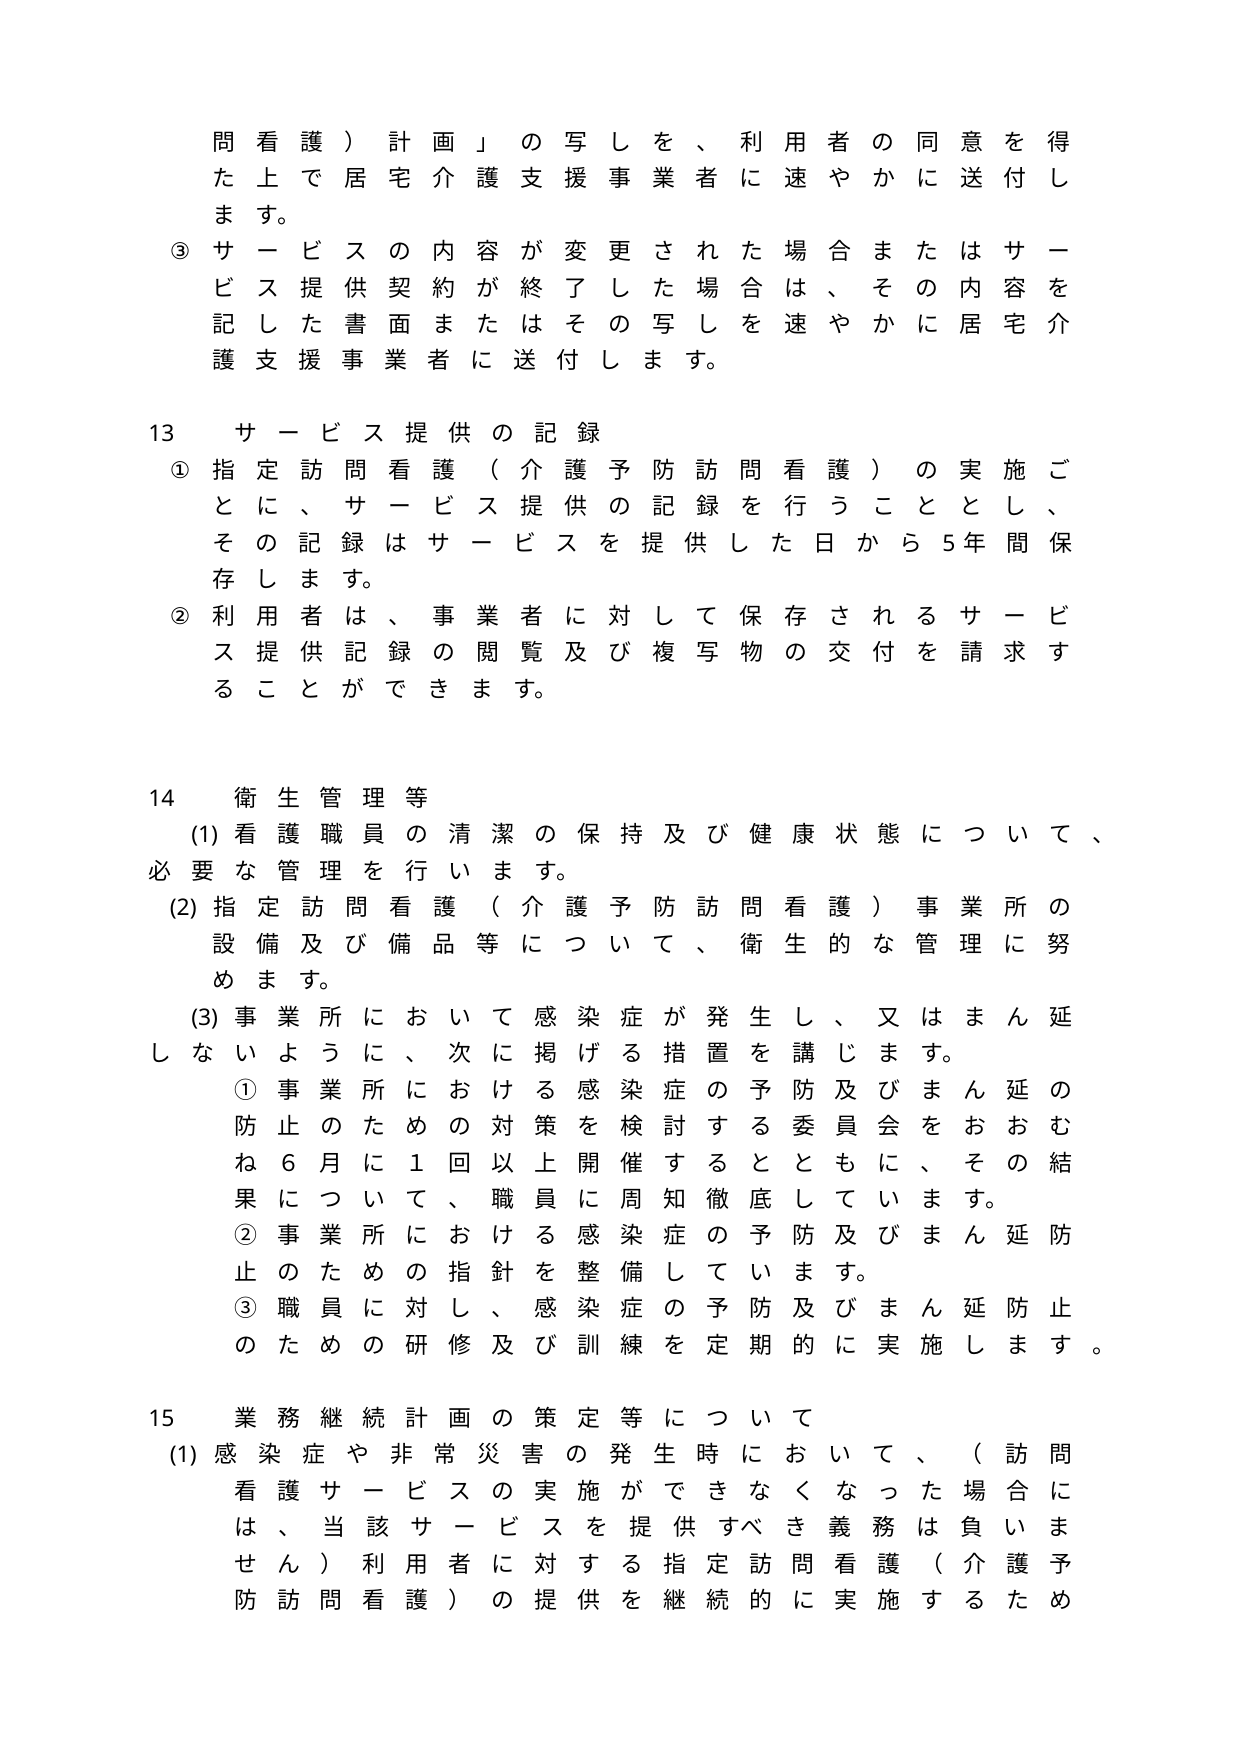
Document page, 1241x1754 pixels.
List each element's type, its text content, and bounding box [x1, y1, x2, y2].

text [169, 1434, 1092, 1617]
text 15 業務継続計画の策定等について [148, 1398, 1092, 1434]
text ②事業所における感染症の予防及びまん延防止のための指針を整備しています。 [148, 1216, 1092, 1289]
text (1)看護職員の清潔の保持及び健康状態について、必要な管理を行います。 [148, 815, 1092, 888]
text ③職員に対し、感染症の予防及びまん延防止のための研修及び訓練を定期的に実施します。 [148, 1289, 1092, 1362]
list 指定訪問看護（介護予防訪問看護）の実施ごとに、サービス提供の記録を行うこととし、その記録はサービスを提供した日から5年間保存します。 [169, 450, 1092, 596]
text 14 衛生管理等 [148, 778, 1092, 815]
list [169, 122, 1092, 231]
text (3)事業所において感染症が発生し、又はまん延しないように、次に掲げる措置を講じます。 [148, 997, 1092, 1070]
text ①事業所における感染症の予防及びまん延の防止のための対策を検討する委員会をおおむね６月に１回以上開催するとともに、その結果について、職員に周知徹底しています。 [148, 1070, 1092, 1216]
list 利用者は、事業者に対して保存されるサービス提供記録の閲覧及び複写物の交付を請求することができます。 [169, 596, 1092, 705]
text 13 サービス提供の記録 [148, 414, 1092, 450]
text (2)指定訪問看護（介護予防訪問看護）事業所の設備及び備品等について、衛生的な管理に努めます。 [169, 888, 1092, 997]
list サービスの内容が変更された場合またはサービス提供契約が終了した場合は、その内容を記した書面またはその写しを速やかに居宅介護支援事業者に送付します。 [169, 231, 1092, 377]
